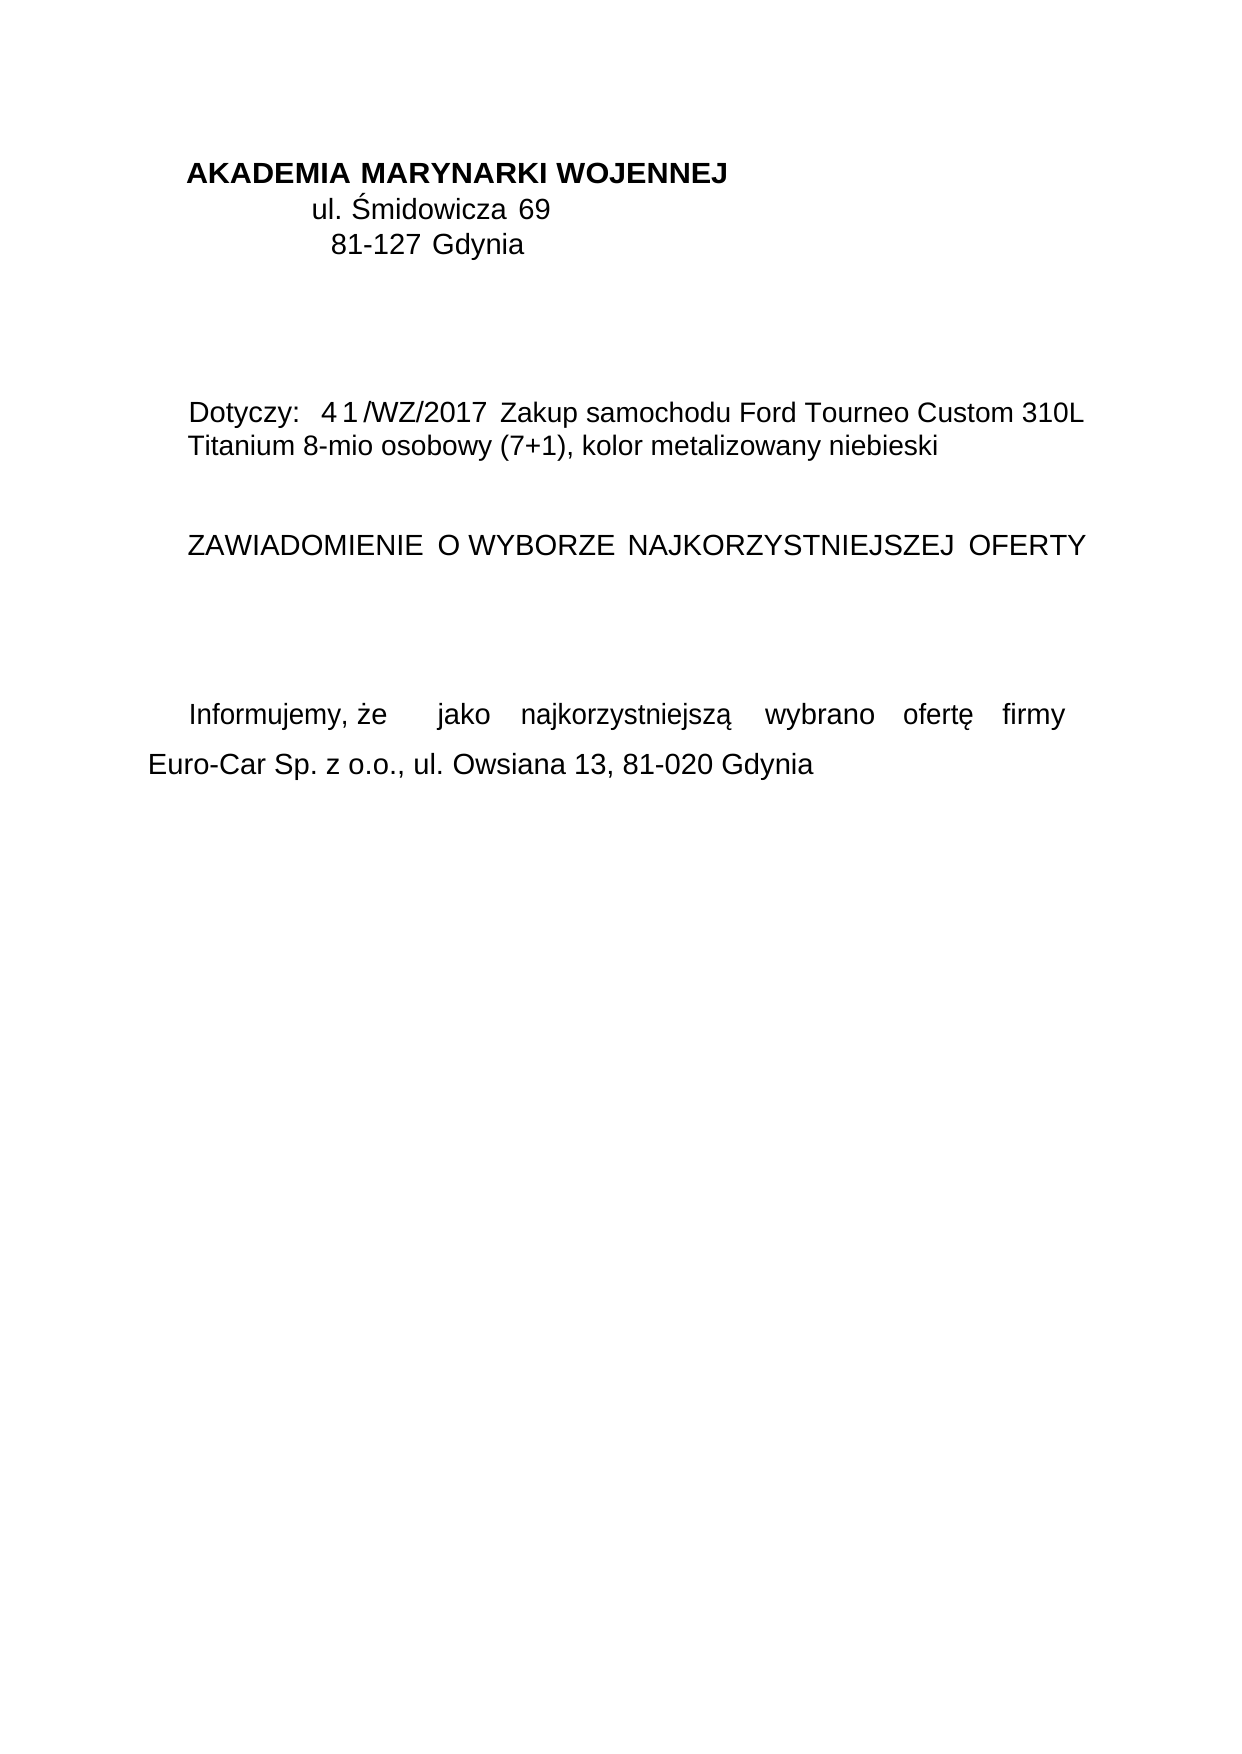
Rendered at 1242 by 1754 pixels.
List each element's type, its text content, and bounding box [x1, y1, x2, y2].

text 81-127 Gdynia [297, 227, 558, 260]
text ul. Śmidowicza 69 [304, 192, 558, 225]
text Informujemy, że jako najkorzystniejszą wybrano ofertę firmy [189, 697, 1094, 730]
text Dotyczy: 41/WZ/2017 Zakup samochodu Ford Tourneo Custom 310L Titanium 8-mio osobowy (7+1), kolor metalizowany niebieski [187, 395, 1094, 461]
text ZAWIADOMIENIE O WYBORZE NAJKORZYSTNIEJSZEJ OFERTY [187, 528, 1094, 562]
text Euro-Car Sp. z o.o., ul. Owsiana 13, 81-020 Gdynia [148, 747, 1094, 781]
text AKADEMIA MARYNARKI WOJENNEJ [186, 157, 1094, 190]
